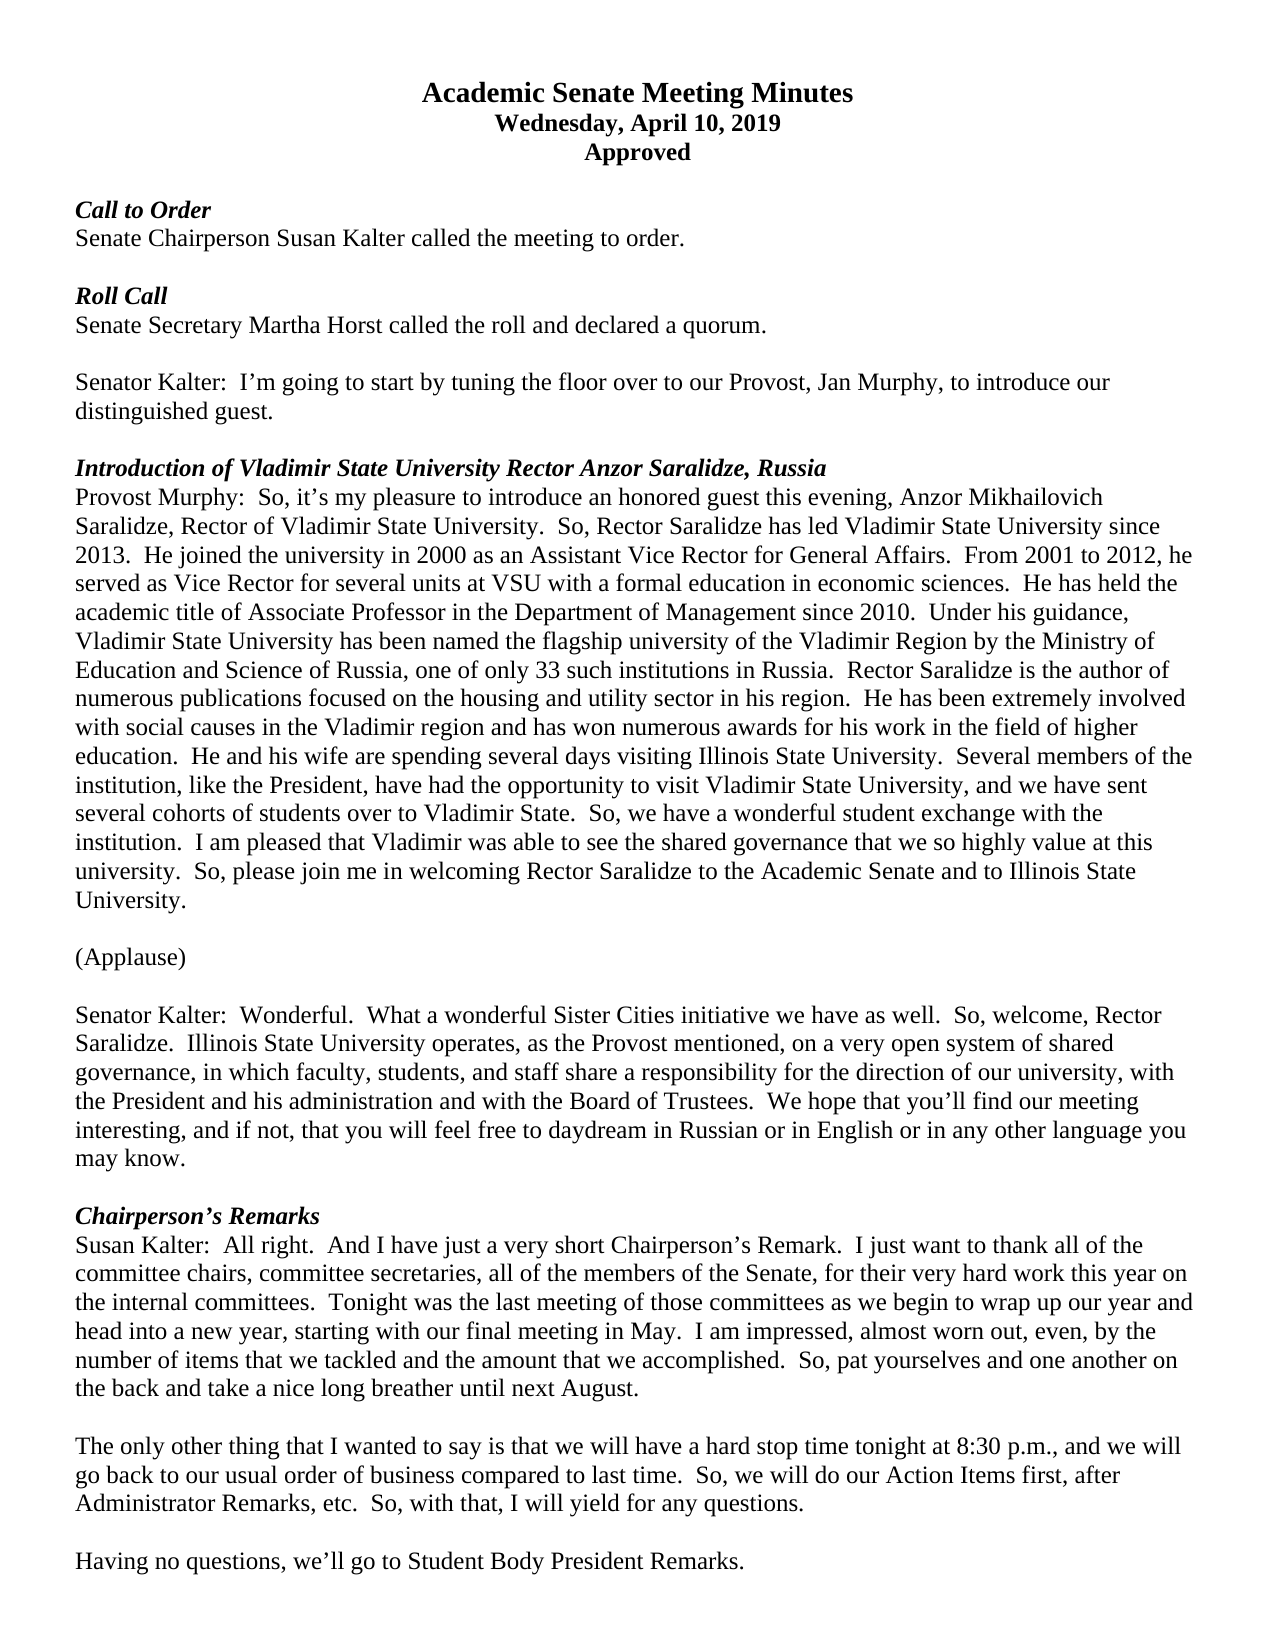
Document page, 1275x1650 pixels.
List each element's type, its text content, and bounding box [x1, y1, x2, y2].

text Academic Senate Meeting Minutes [75, 75, 1200, 108]
text Senate Secretary Martha Horst called the roll and declared a quorum. [75, 310, 1200, 338]
text Chairperson’s Remarks [75, 1172, 1200, 1230]
text Senate Chairperson Susan Kalter called the meeting to order. [75, 223, 1200, 252]
text Senator Kalter: Wonderful. What a wonderful Sister Cities initiative we have as well. So, welcome, Rector Saralidze. Illinois State University operates, as the Provost mentioned, on a very open system of shared governance, in which faculty, students, and staff share a responsibility for the direction of our university, with the President and his administration and with the Board of Trustees. We hope that you’ll find our meeting interesting, and if not, that you will feel free to daydream in Russian or in English or in any other language you may know. [75, 1000, 1200, 1172]
text Introduction of Vladimir State University Rector Anzor Saralidze, Russia [75, 453, 1200, 482]
text Call to Order [75, 195, 1200, 223]
text Senator Kalter: I’m going to start by tuning the floor over to our Provost, Jan Murphy, to introduce our distinguished guest. [75, 367, 1200, 425]
text Wednesday, April 10, 2019 [75, 108, 1200, 137]
text Approved [75, 137, 1200, 166]
text Having no questions, we’ll go to Student Body President Remarks. [75, 1546, 1200, 1575]
text Susan Kalter: All right. And I have just a very short Chairperson’s Remark. I just want to thank all of the committee chairs, committee secretaries, all of the members of the Senate, for their very hard work this year on the internal committees. Tonight was the last meeting of those committees as we begin to wrap up our year and head into a new year, starting with our final meeting in May. I am impressed, almost worn out, even, by the number of items that we tackled and the amount that we accomplished. So, pat yourselves and one another on the back and take a nice long breather until next August. [75, 1230, 1200, 1402]
text Provost Murphy: So, it’s my pleasure to introduce an honored guest this evening, Anzor Mikhailovich Saralidze, Rector of Vladimir State University. So, Rector Saralidze has led Vladimir State University since 2013. He joined the university in 2000 as an Assistant Vice Rector for General Affairs. From 2001 to 2012, he served as Vice Rector for several units at VSU with a formal education in economic sciences. He has held the academic title of Associate Professor in the Department of Management since 2010. Under his guidance, Vladimir State University has been named the flagship university of the Vladimir Region by the Ministry of Education and Science of Russia, one of only 33 such institutions in Russia. Rector Saralidze is the author of numerous publications focused on the housing and utility sector in his region. He has been extremely involved with social causes in the Vladimir region and has won numerous awards for his work in the field of higher education. He and his wife are spending several days visiting Illinois State University. Several members of the institution, like the President, have had the opportunity to visit Vladimir State University, and we have sent several cohorts of students over to Vladimir State. So, we have a wonderful student exchange with the institution. I am pleased that Vladimir was able to see the shared governance that we so highly value at this university. So, please join me in welcoming Rector Saralidze to the Academic Senate and to Illinois State University. [75, 482, 1200, 913]
text Roll Call [75, 281, 1200, 310]
text (Applause) [75, 942, 1200, 971]
text The only other thing that I wanted to say is that we will have a hard stop time tonight at 8:30 p.m., and we will go back to our usual order of business compared to last time. So, we will do our Action Items first, after Administrator Remarks, etc. So, with that, I will yield for any questions. [75, 1402, 1200, 1517]
